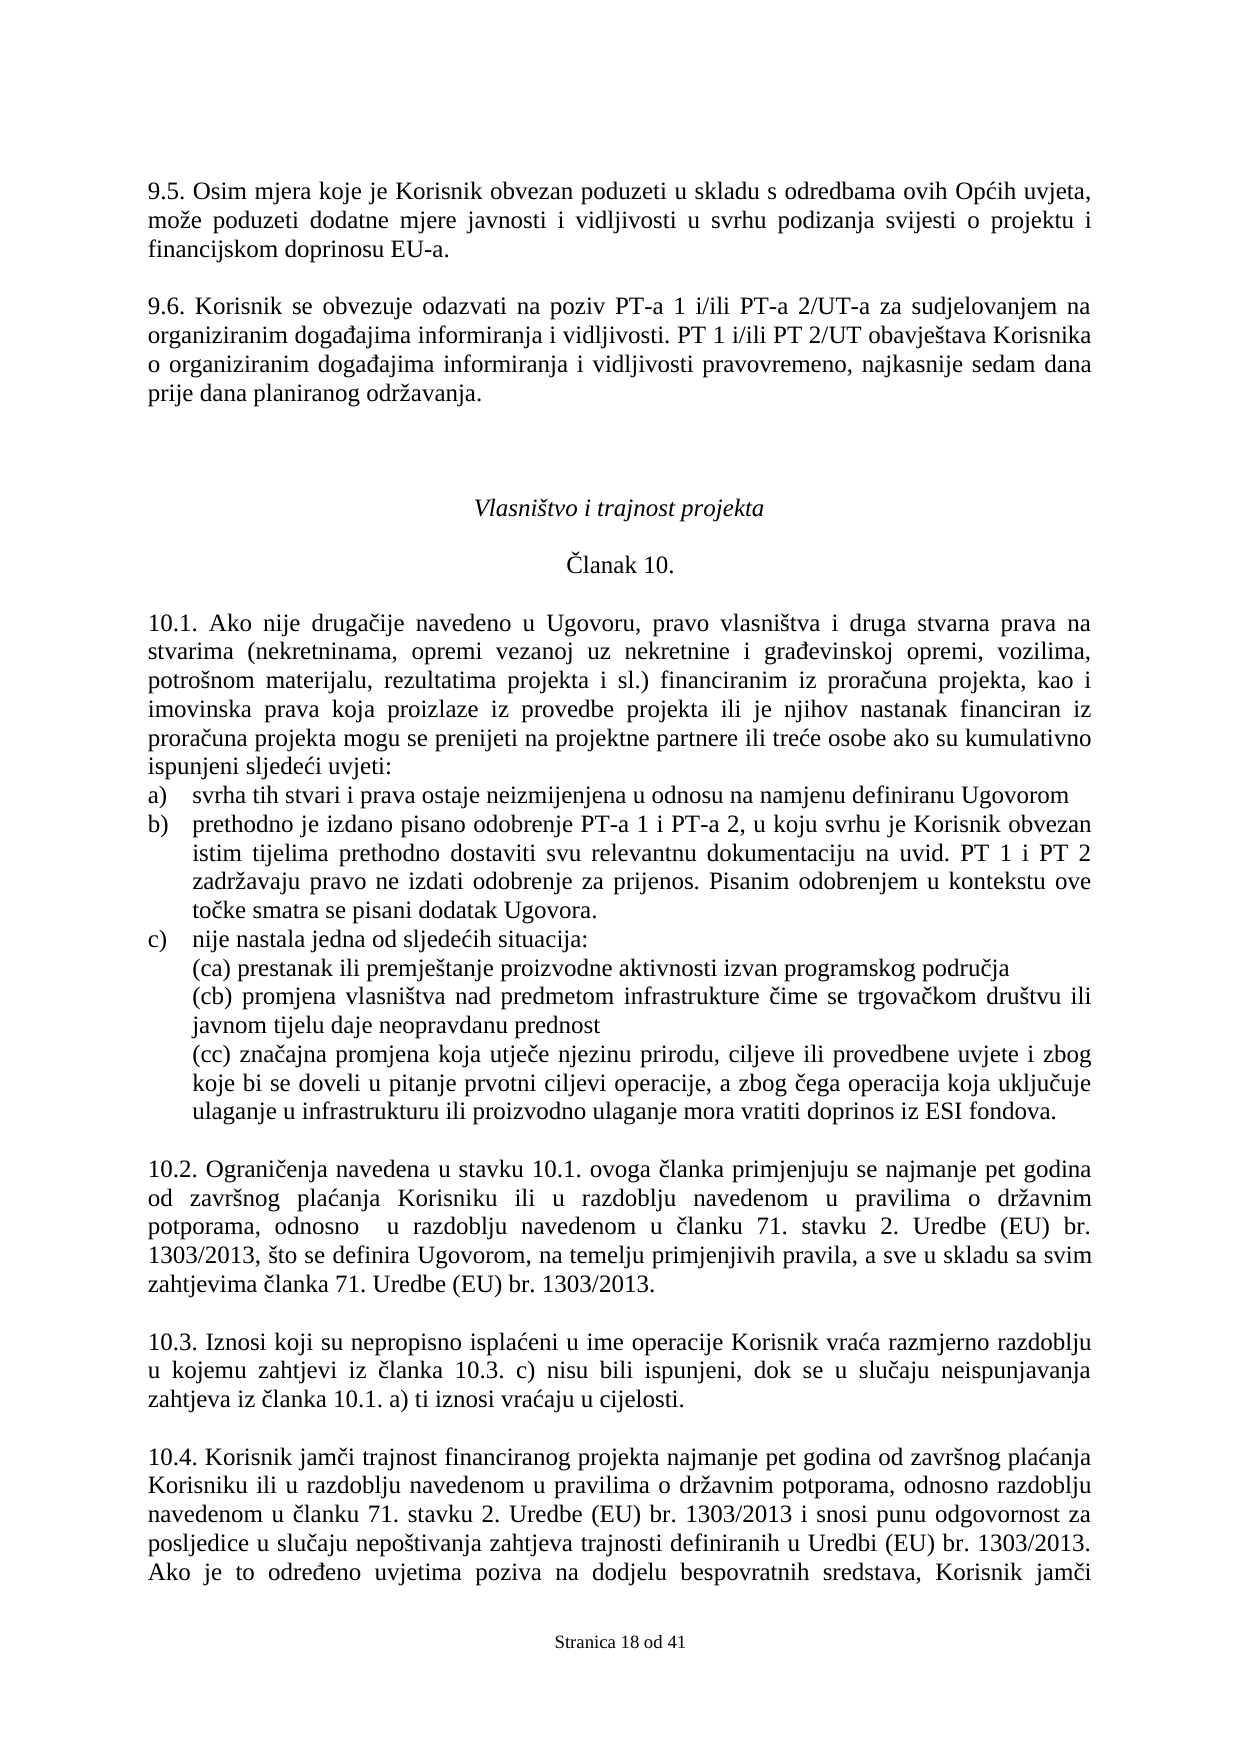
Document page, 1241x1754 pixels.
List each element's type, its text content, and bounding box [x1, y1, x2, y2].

text Vlasništvo i trajnost projekta [148, 493, 1092, 521]
text 10.2. Ograničenja navedena u stavku 10.1. ovoga članka primjenjuju se najmanje pet godina od završnog plaćanja Korisniku ili u razdoblju navedenom u pravilima o državnim potporama, odnosno u razdoblju navedenom u članku 71. stavku 2. Uredbe (EU) br. 1303/2013, što se definira Ugovorom, na temelju primjenjivih pravila, a sve u skladu sa svim zahtjevima članka 71. Uredbe (EU) br. 1303/2013. [148, 1154, 1092, 1298]
text (ca) prestanak ili premještanje proizvodne aktivnosti izvan programskog područja [192, 953, 1092, 981]
list nije nastala jedna od sljedećih situacija: [148, 924, 1092, 953]
text 10.1. Ako nije drugačije navedeno u Ugovoru, pravo vlasništva i druga stvarna prava na stvarima (nekretninama, opremi vezanoj uz nekretnine i građevinskoj opremi, vozilima, potrošnom materijalu, rezultatima projekta i sl.) financiranim iz proračuna projekta, kao i imovinska prava koja proizlaze iz provedbe projekta ili je njihov nastanak financiran iz proračuna projekta mogu se prenijeti na projektne partnere ili treće osobe ako su kumulativno ispunjeni sljedeći uvjeti: [148, 608, 1092, 780]
list prethodno je izdano pisano odobrenje PT-a 1 i PT-a 2, u koju svrhu je Korisnik obvezan istim tijelima prethodno dostaviti svu relevantnu dokumentaciju na uvid. PT 1 i PT 2 zadržavaju pravo ne izdati odobrenje za prijenos. Pisanim odobrenjem u kontekstu ove točke smatra se pisani dodatak Ugovora. [148, 809, 1092, 924]
text (cc) značajna promjena koja utječe njezinu prirodu, ciljeve ili provedbene uvjete i zbog koje bi se doveli u pitanje prvotni ciljevi operacije, a zbog čega operacija koja uključuje ulaganje u infrastrukturu ili proizvodno ulaganje mora vratiti doprinos iz ESI fondova. [192, 1039, 1092, 1125]
text 9.6. Korisnik se obvezuje odazvati na poziv PT-a 1 i/ili PT-a 2/UT-a za sudjelovanjem na organiziranim događajima informiranja i vidljivosti. PT 1 i/ili PT 2/UT obavještava Korisnika o organiziranim događajima informiranja i vidljivosti pravovremeno, najkasnije sedam dana prije dana planiranog održavanja. [148, 291, 1092, 406]
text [148, 1442, 1092, 1586]
list svrha tih stvari i prava ostaje neizmijenjena u odnosu na namjenu definiranu Ugovorom [148, 780, 1092, 809]
text 10.3. Iznosi koji su nepropisno isplaćeni u ime operacije Korisnik vraća razmjerno razdoblju u kojemu zahtjevi iz članka 10.3. c) nisu bili ispunjeni, dok se u slučaju neispunjavanja zahtjeva iz članka 10.1. a) ti iznosi vraćaju u cijelosti. [148, 1327, 1092, 1413]
text Članak 10. [148, 550, 1092, 579]
text (cb) promjena vlasništva nad predmetom infrastrukture čime se trgovačkom društvu ili javnom tijelu daje neopravdanu prednost [192, 981, 1092, 1039]
text 9.5. Osim mjera koje je Korisnik obvezan poduzeti u skladu s odredbama ovih Općih uvjeta, može poduzeti dodatne mjere javnosti i vidljivosti u svrhu podizanja svijesti o projektu i financijskom doprinosu EU-a. [148, 176, 1092, 263]
